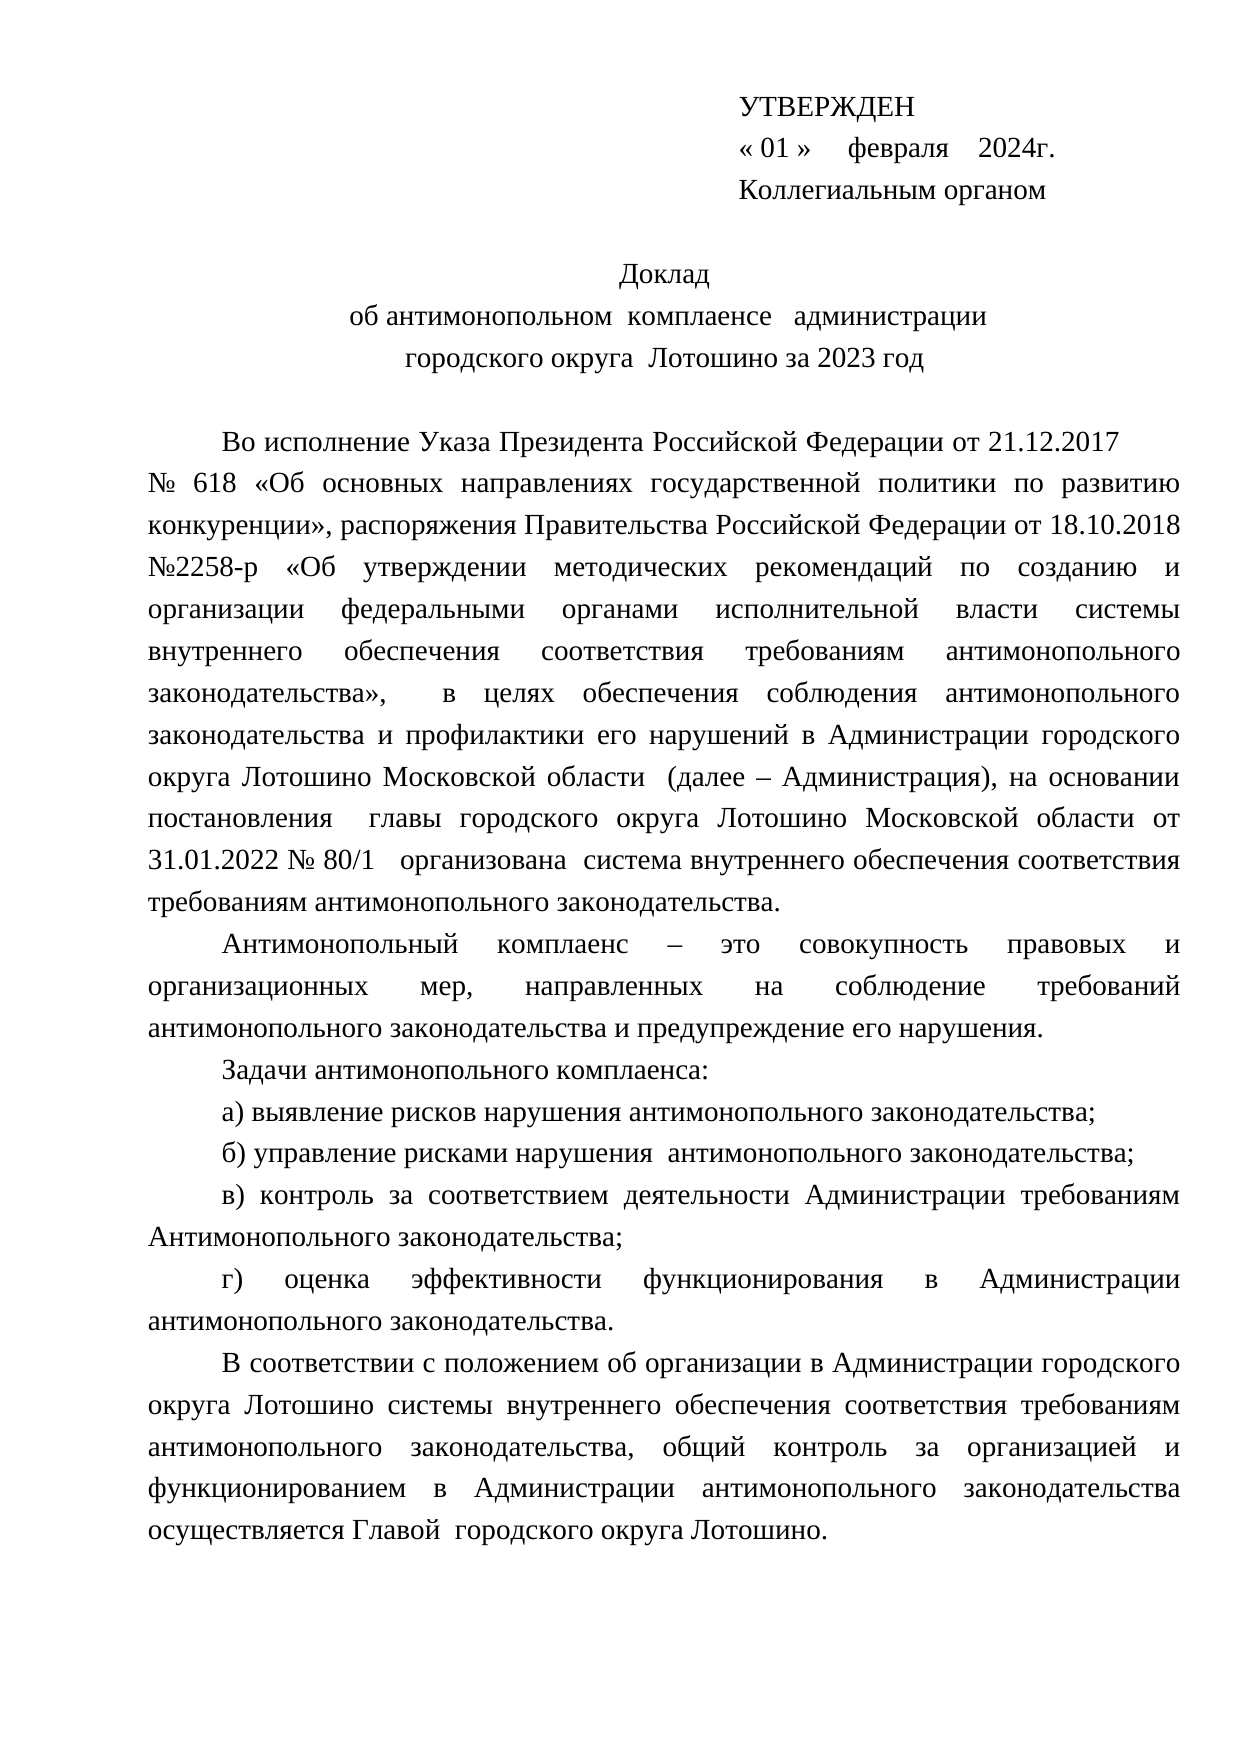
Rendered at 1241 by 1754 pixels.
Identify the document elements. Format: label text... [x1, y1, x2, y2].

text Антимонопольный комплаенс – это совокупность правовых и организационных мер, направленных на соблюдение требований антимонопольного законодательства и предупреждение его нарушения. [148, 926, 1181, 1043]
text Во исполнение Указа Президента Российской Федерации от 21.12.2017 № 618 «Об основных направлениях государственной политики по развитию конкуренции», распоряжения Правительства Российской Федерации от 18.10.2018 №2258-р «Об утверждении методических рекомендаций по созданию и организации федеральными органами исполнительной власти системы внутреннего обеспечения соответствия требованиям антимонопольного законодательства», в целях обеспечения соблюдения антимонопольного законодательства и профилактики его нарушений в Администрации городского округа Лотошино Московской области (далее – Администрация), на основании постановления главы городского округа Лотошино Московской области от 31.01.2022 № 80/1 организована система внутреннего обеспечения соответствия требованиям антимонопольного законодательства. [148, 424, 1181, 918]
text « 01 » февраля 2024г. [148, 131, 1181, 164]
text об антимонопольном комплаенсе администрации [148, 298, 1181, 332]
text УТВЕРЖДЕН [148, 89, 1181, 122]
text а) выявление рисков нарушения антимонопольного законодательства; [148, 1094, 1181, 1127]
text г) оценка эффективности функционирования в Администрации антимонопольного законодательства. [148, 1261, 1181, 1337]
text В соответствии с положением об организации в Администрации городского округа Лотошино системы внутреннего обеспечения соответствия требованиям антимонопольного законодательства, общий контроль за организацией и функционированием в Администрации антимонопольного законодательства осуществляется Главой городского округа Лотошино. [148, 1345, 1181, 1546]
text Коллегиальным органом [148, 172, 1181, 206]
text в) контроль за соответствием деятельности Администрации требованиям Антимонопольного законодательства; [148, 1177, 1181, 1253]
text Доклад [148, 256, 1181, 290]
text б) управление рисками нарушения антимонопольного законодательства; [148, 1136, 1181, 1169]
text Задачи антимонопольного комплаенса: [148, 1052, 1181, 1085]
text городского округа Лотошино за 2023 год [148, 340, 1181, 373]
